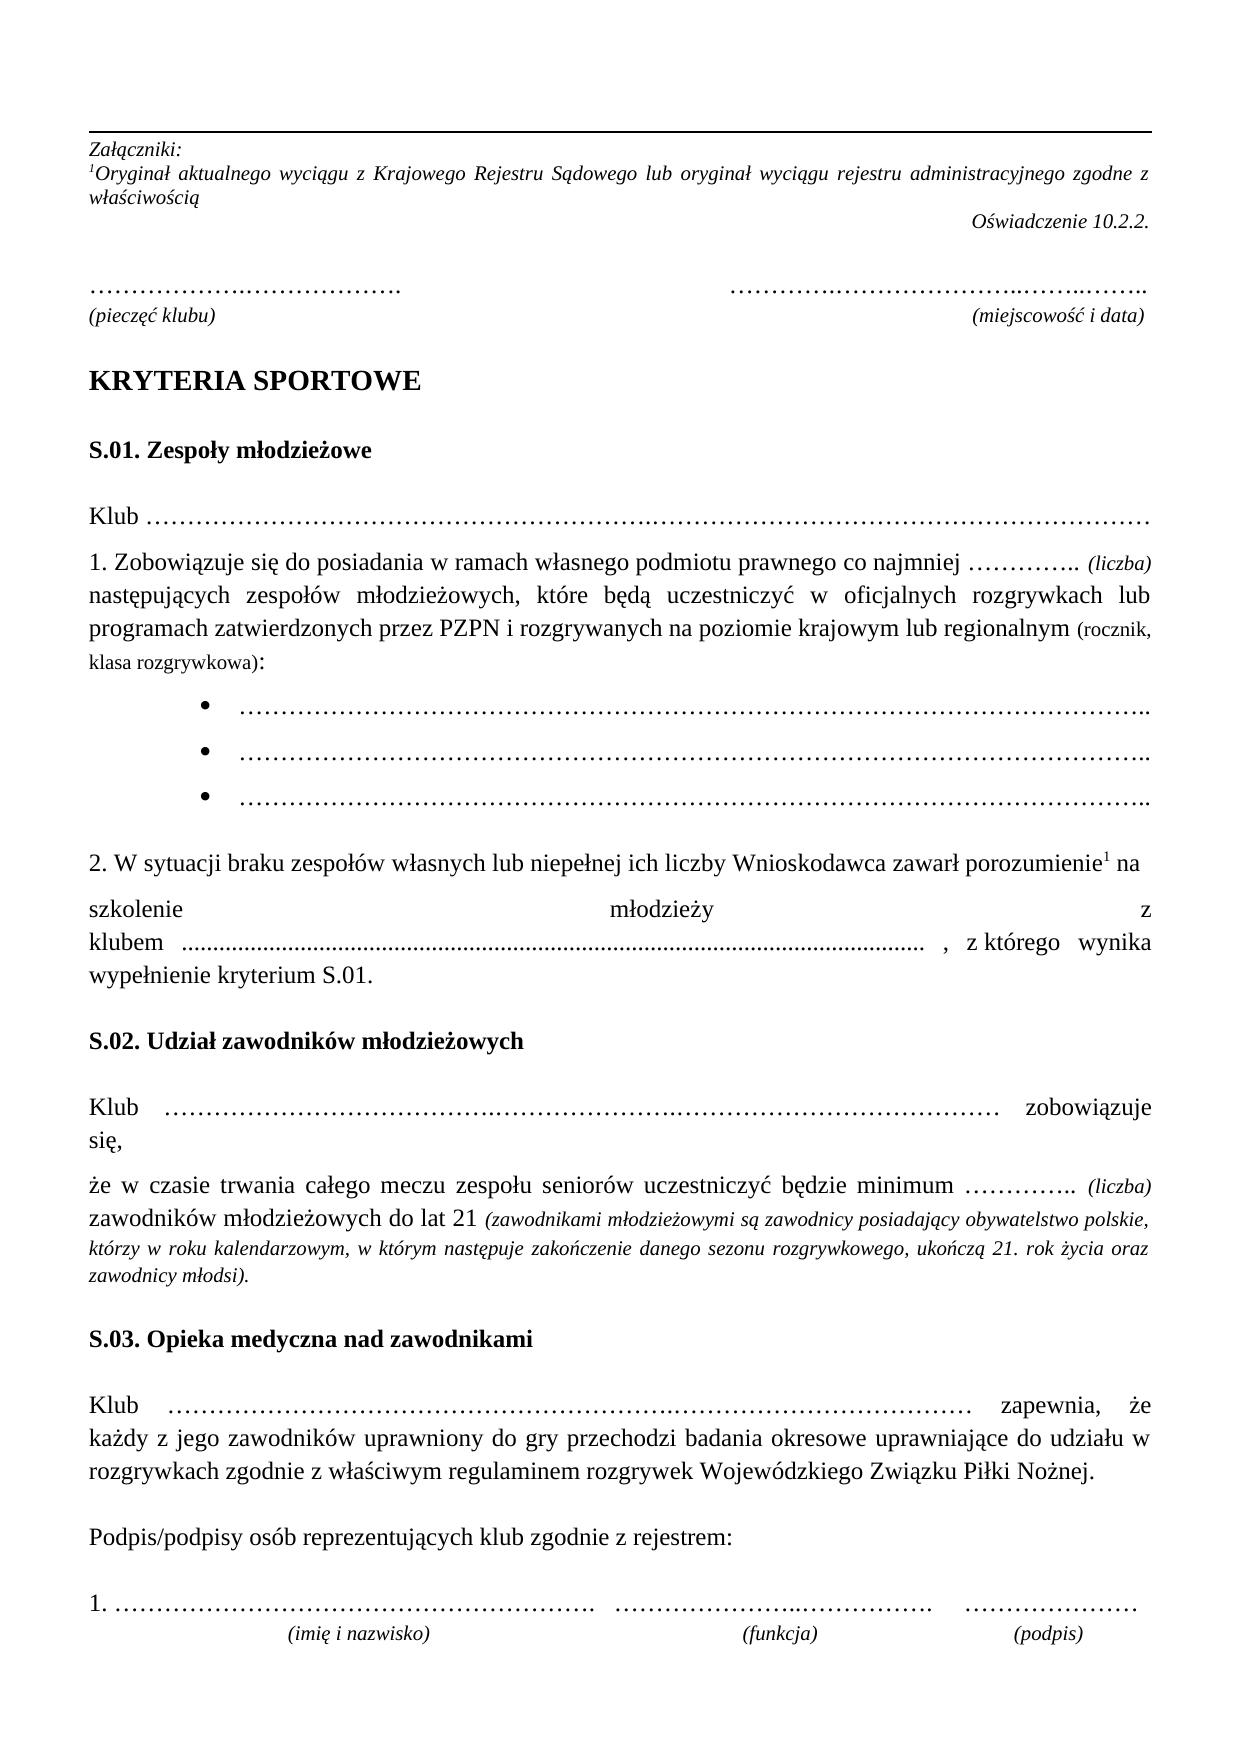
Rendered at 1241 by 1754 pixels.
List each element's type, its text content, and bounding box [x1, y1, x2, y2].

text (imię i nazwisko) (funkcja) (podpis) [89, 1621, 1152, 1645]
text (pieczęć klubu) (miejscowość i data) [89, 303, 1152, 327]
text 2. W sytuacji braku zespołów własnych lub niepełnej ich liczby Wnioskodawca zawarł porozumienie1 na [89, 848, 1152, 877]
list ……………………………………………………………………………………………….. [201, 737, 1152, 766]
text 1Oryginał aktualnego wyciągu z Krajowego Rejestru Sądowego lub oryginał wyciągu rejestru administracyjnego zgodne z właściwością [89, 161, 1152, 209]
text KRYTERIA SPORTOWE [89, 363, 1152, 397]
text Klub ………………………………….………………….………………………………… zobowiązuje się, [89, 1092, 1152, 1154]
text Klub …………………………………………………….…………………………………………………… [89, 501, 1152, 530]
text S.03. Opieka medyczna nad zawodnikami [89, 1324, 1152, 1353]
list ……………………………………………………………………………………………….. [201, 691, 1152, 720]
text S.01. Zespoły młodzieżowe [89, 435, 1152, 464]
text 1. Zobowiązuje się do posiadania w ramach własnego podmiotu prawnego co najmniej ………….. (liczba) następujących zespołów młodzieżowych, które będą uczestniczyć w oficjalnych rozgrywkach lub programach zatwierdzonych przez PZPN i rozgrywanych na poziomie krajowym lub regionalnym (rocznik, klasa rozgrywkowa): [89, 547, 1152, 674]
text szkolenie młodzieży z klubem ....................................................................................................................... , z którego wynika wypełnienie kryterium S.01. [89, 894, 1152, 989]
text ……………….………………. ………….…………………..……..…….. [89, 270, 1152, 299]
text Podpis/podpisy osób reprezentujących klub zgodnie z rejestrem: [89, 1522, 1152, 1551]
text Klub …………………………………………………….……………………………… zapewnia, że każdy z jego zawodników uprawniony do gry przechodzi badania okresowe uprawniające do udziału w rozgrywkach zgodnie z właściwym regulaminem rozgrywek Wojewódzkiego Związku Piłki Nożnej. [89, 1390, 1152, 1485]
list ……………………………………………………………………………………………….. [201, 782, 1152, 811]
text Załączniki: [89, 137, 1152, 161]
text że w czasie trwania całego meczu zespołu seniorów uczestniczyć będzie minimum ………….. (liczba) zawodników młodzieżowych do lat 21 (zawodnikami młodzieżowymi są zawodnicy posiadający obywatelstwo polskie, którzy w roku kalendarzowym, w którym następuje zakończenie danego sezonu rozgrywkowego, ukończą 21. rok życia oraz zawodnicy młodsi). [89, 1171, 1152, 1287]
text 1. …………………………………………………. …………………..……………. ………………… [89, 1588, 1152, 1617]
text S.02. Udział zawodników młodzieżowych [89, 1026, 1152, 1055]
text Oświadczenie 10.2.2. [89, 209, 1152, 233]
